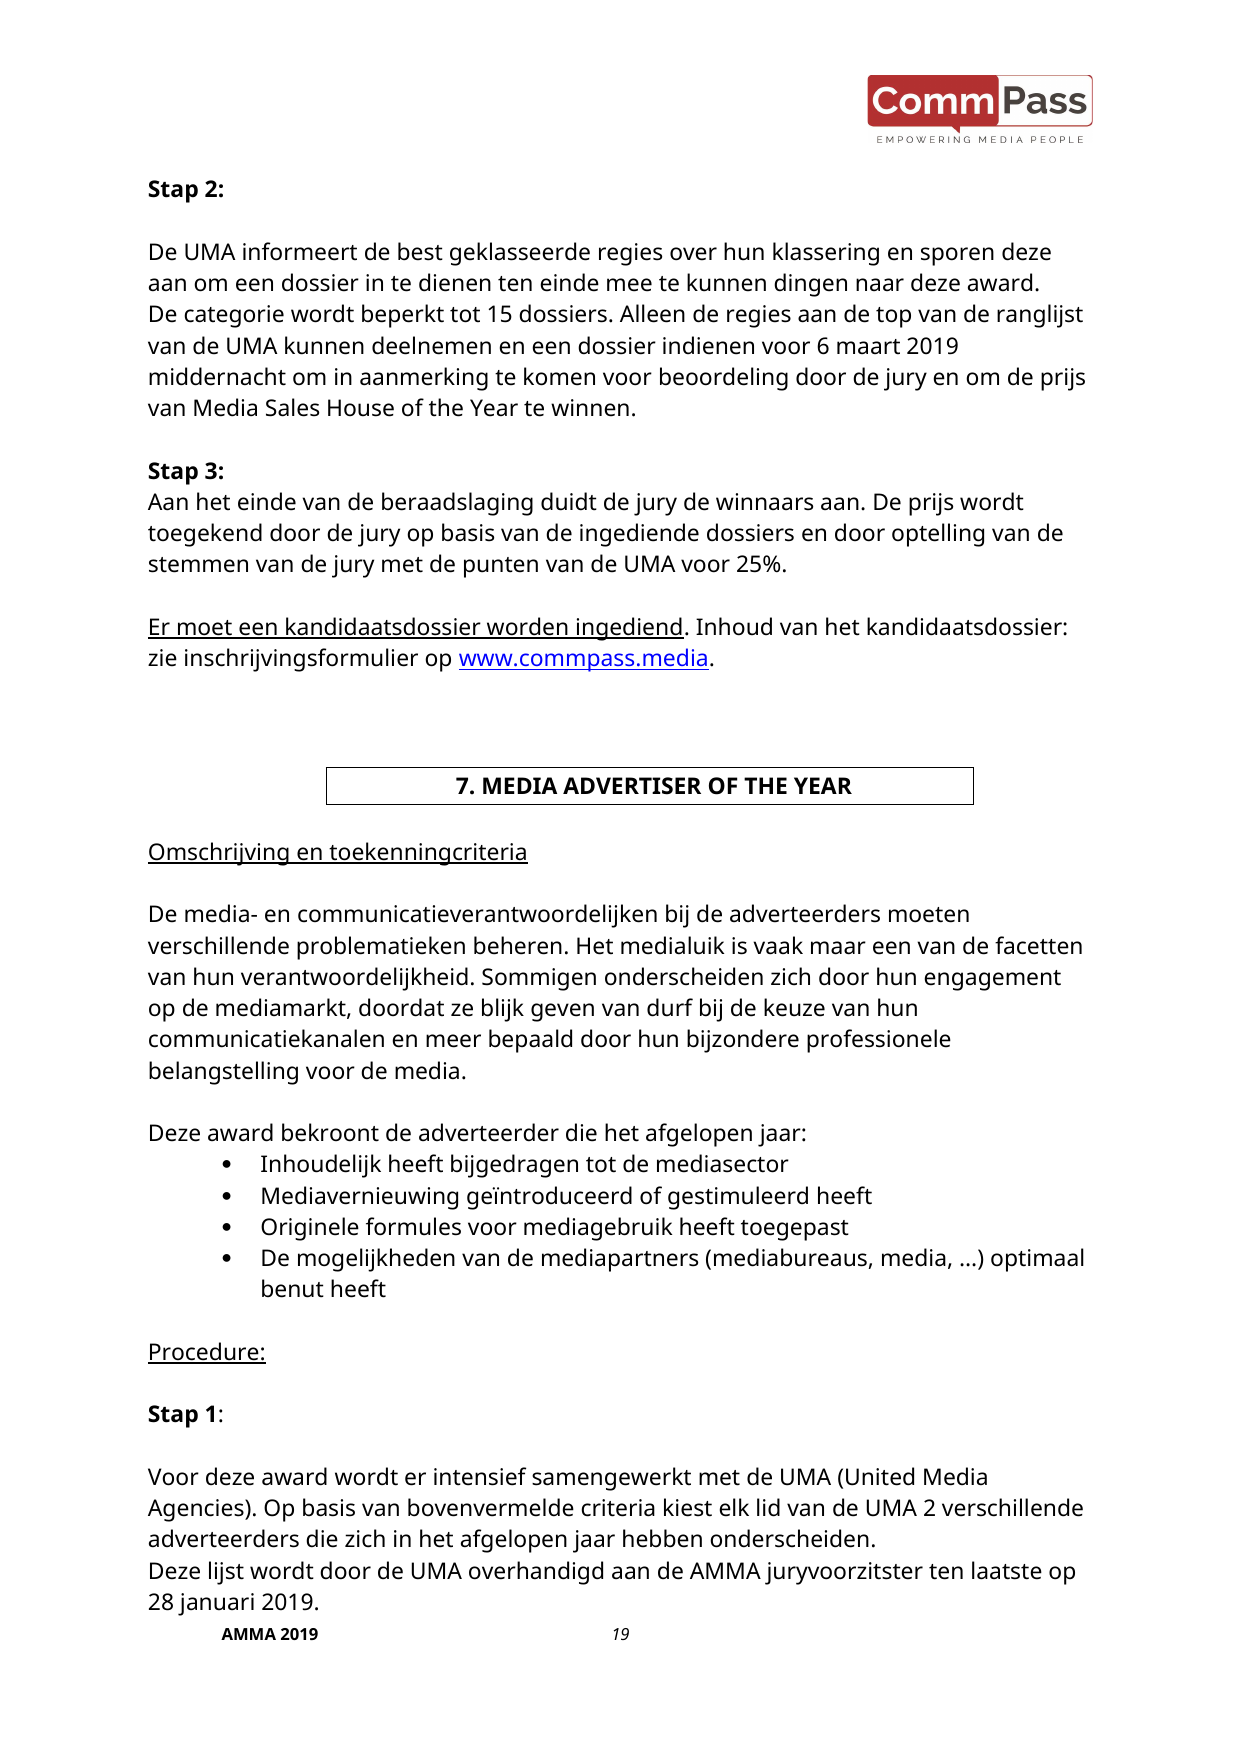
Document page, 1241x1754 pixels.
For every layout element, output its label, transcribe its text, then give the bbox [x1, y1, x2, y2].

text De media- en communicatieverantwoordelijken bij de adverteerders moeten verschillende problematieken beheren. Het medialuik is vaak maar een van de facetten van hun verantwoordelijkheid. Sommigen onderscheiden zich door hun engagement op de mediamarkt, doordat ze blijk geven van durf bij de keuze van hun communicatiekanalen en meer bepaald door hun bijzondere professionele belangstelling voor de media. [148, 898, 1093, 1086]
text Deze award bekroont de adverteerder die het afgelopen jaar: [148, 1117, 1093, 1148]
text Stap 2: [148, 173, 1093, 205]
text De categorie wordt beperkt tot 15 dossiers. Alleen de regies aan de top van de ranglijst van de UMA kunnen deelnemen en een dossier indienen voor 6 maart 2019 middernacht om in aanmerking te komen voor beoordeling door de jury en om de prijs van Media Sales House of the Year te winnen. [148, 298, 1093, 423]
list Inhoudelijk heeft bijgedragen tot de mediasector [223, 1148, 1093, 1180]
text Omschrijving en toekenningcriteria [148, 836, 1093, 867]
picture [867, 75, 1093, 143]
list Mediavernieuwing geïntroduceerd of gestimuleerd heeft [223, 1180, 1093, 1211]
list De mogelijkheden van de mediapartners (mediabureaus, media, …) optimaal benut heeft [223, 1242, 1093, 1305]
text Deze lijst wordt door de UMA overhandigd aan de AMMA juryvoorzitster ten laatste op 28 januari 2019. [148, 1555, 1093, 1617]
text Stap 3: [148, 455, 1093, 486]
list Originele formules voor mediagebruik heeft toegepast [223, 1211, 1093, 1242]
subtitle 7. MEDIA ADVERTISER OF THE YEAR [327, 768, 973, 804]
text Stap 1: [148, 1398, 1093, 1430]
text Procedure: [148, 1336, 1093, 1367]
text Er moet een kandidaatsdossier worden ingediend. Inhoud van het kandidaatsdossier: zie inschrijvingsformulier op www.commpass.media. [148, 611, 1093, 673]
text Voor deze award wordt er intensief samengewerkt met de UMA (United Media Agencies). Op basis van bovenvermelde criteria kiest elk lid van de UMA 2 verschillende adverteerders die zich in het afgelopen jaar hebben onderscheiden. [148, 1461, 1093, 1555]
text Aan het einde van de beraadslaging duidt de jury de winnaars aan. De prijs wordt toegekend door de jury op basis van de ingediende dossiers en door optelling van de stemmen van de jury met de punten van de UMA voor 25%. [148, 486, 1093, 580]
text De UMA informeert de best geklasseerde regies over hun klassering en sporen deze aan om een dossier in te dienen ten einde mee te kunnen dingen naar deze award. [148, 236, 1093, 298]
